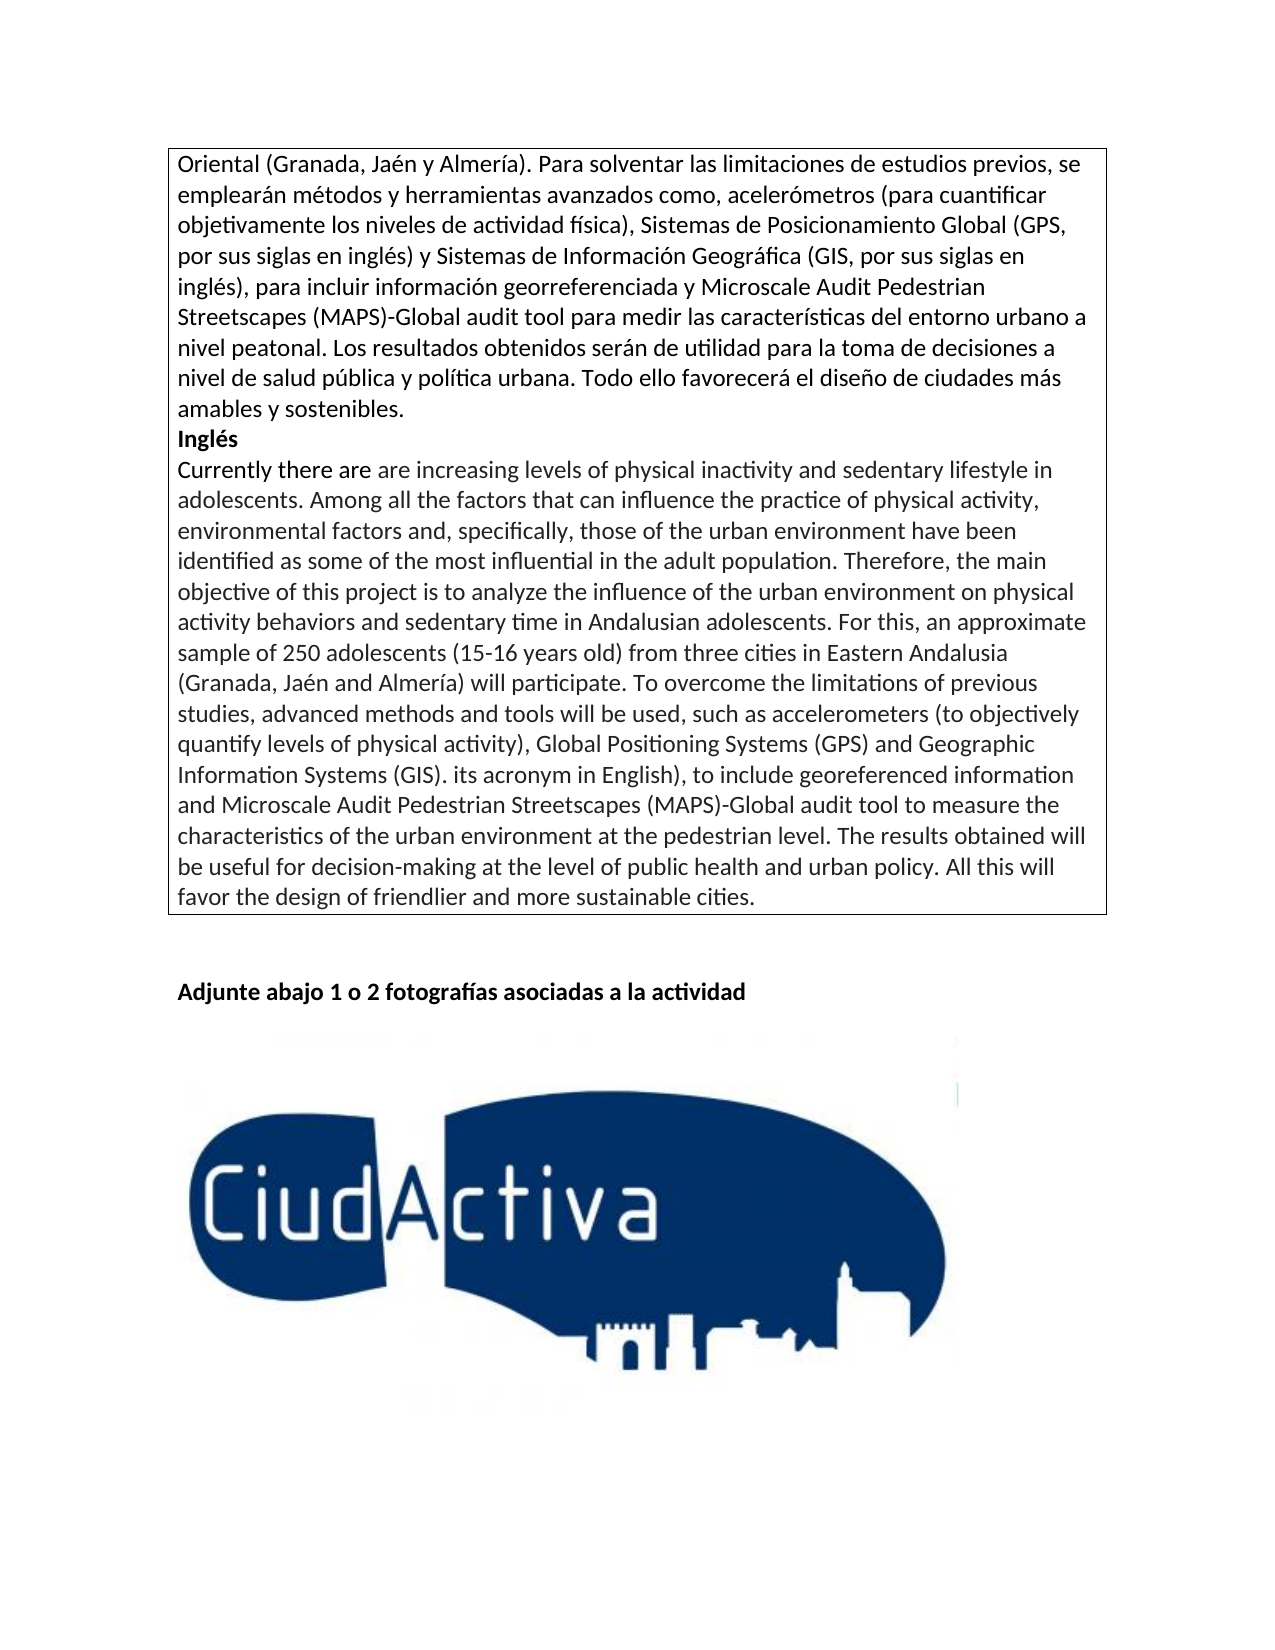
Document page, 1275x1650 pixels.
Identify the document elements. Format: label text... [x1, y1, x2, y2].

text Currently there are are increasing levels of physical inactivity and sedentary lifestyle in adolescents. Among all the factors that can influence the practice of physical activity, environmental factors and, specifically, those of the urban environment have been identified as some of the most influential in the adult population. Therefore, the main objective of this project is to analyze the influence of the urban environment on physical activity behaviors and sedentary time in Andalusian adolescents. For this, an approximate sample of 250 adolescents (15-16 years old) from three cities in Eastern Andalusia (Granada, Jaén and Almería) will participate. To overcome the limitations of previous studies, advanced methods and tools will be used, such as accelerometers (to objectively quantify levels of physical activity), Global Positioning Systems (GPS) and Geographic Information Systems (GIS). its acronym in English), to include georeferenced information and Microscale Audit Pedestrian Streetscapes (MAPS)-Global audit tool to measure the characteristics of the urban environment at the pedestrian level. The results obtained will be useful for decision-making at the level of public health and urban policy. All this will favor the design of friendlier and more sustainable cities. [169, 453, 1106, 914]
picture [177, 1036, 959, 1422]
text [169, 149, 1106, 423]
text Inglés [177, 423, 1098, 453]
text Adjunte abajo 1 o 2 fotografías asociadas a la actividad [177, 976, 1098, 1006]
